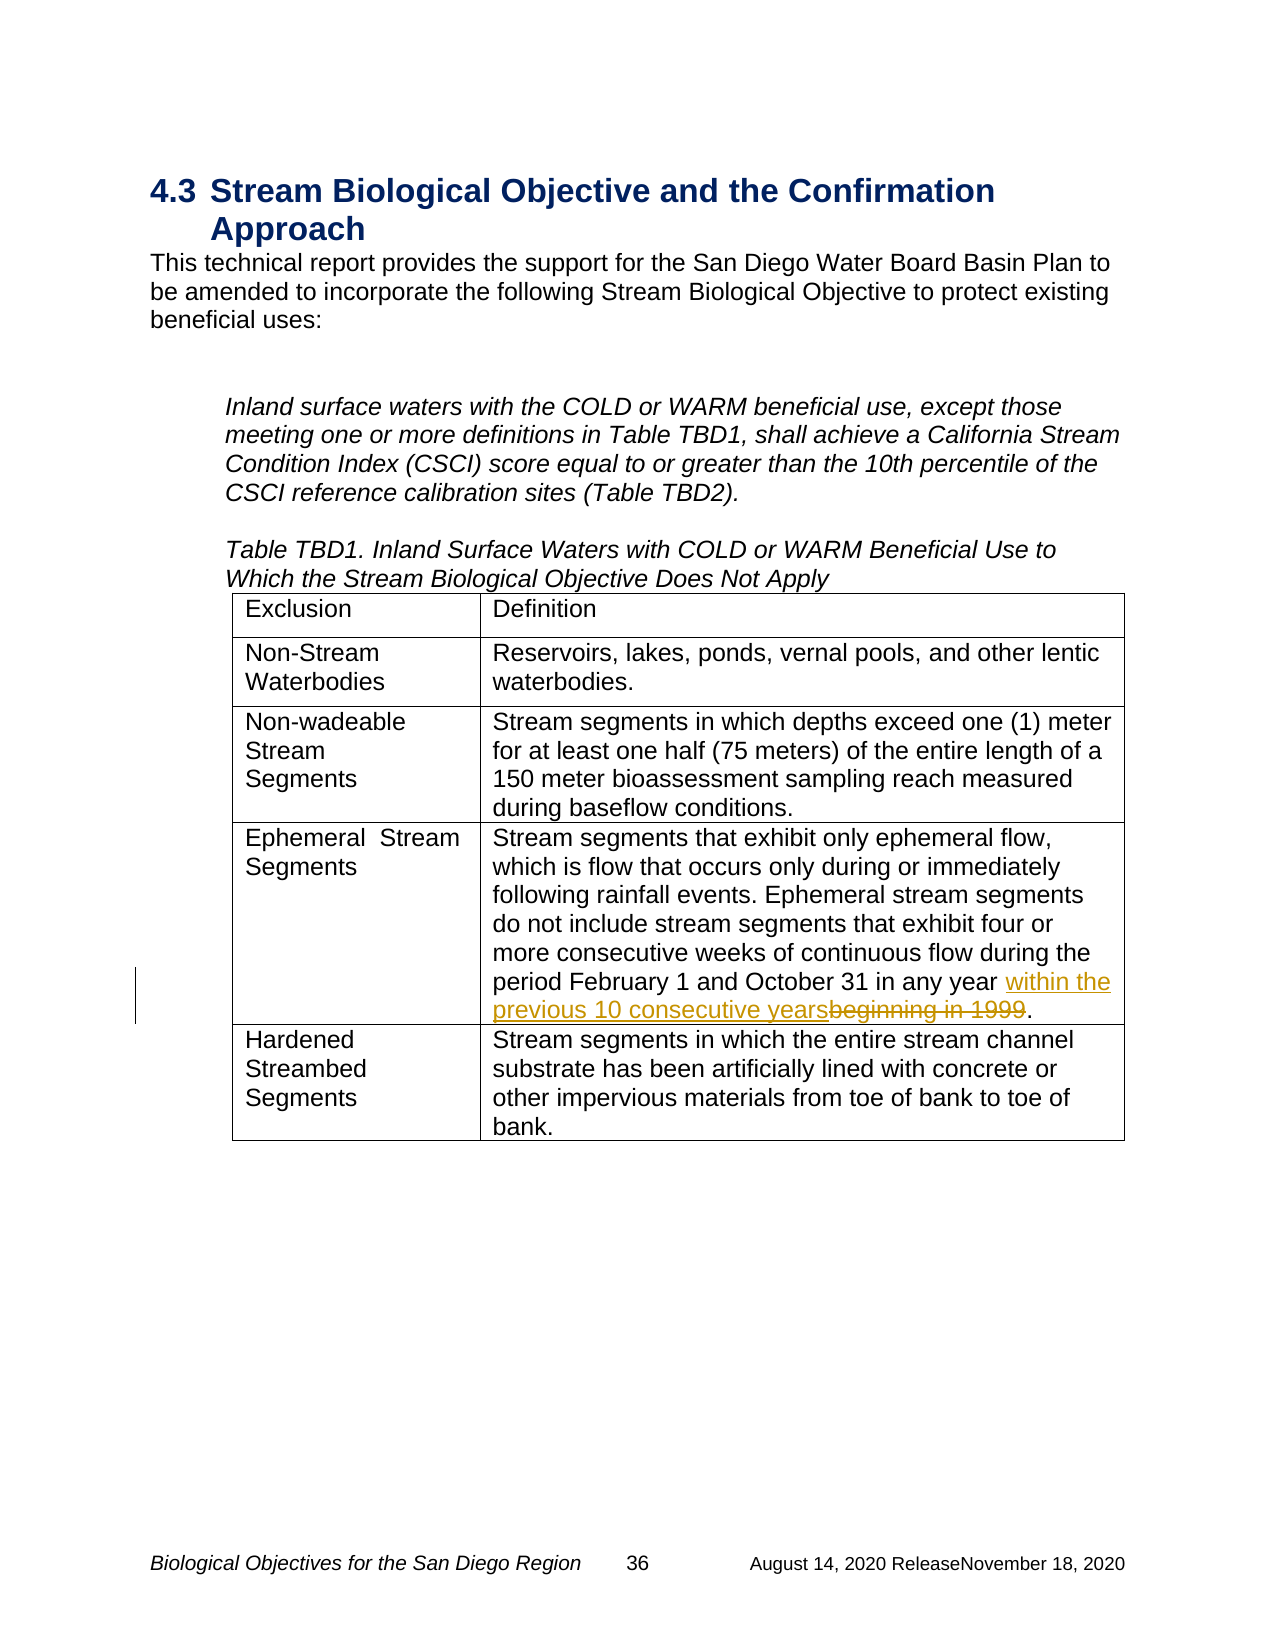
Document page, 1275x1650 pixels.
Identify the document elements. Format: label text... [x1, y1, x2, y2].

table_cell Hardened Streambed Segments [233, 1025, 480, 1140]
text Inland surface waters with the COLD or WARM beneficial use, except those meeting one or more definitions in Table TBD1, shall achieve a California Stream Condition Index (CSCI) score equal to or greater than the 10th percentile of the CSCI reference calibration sites (Table TBD2). [225, 391, 1125, 506]
table_cell Reservoirs, lakes, ponds, vernal pools, and other lentic waterbodies. [481, 638, 1124, 706]
table_header Definition [481, 594, 1124, 637]
subtitle Stream Biological Objective and the Confirmation Approach [150, 171, 1125, 248]
table_cell Stream segments in which the entire stream channel substrate has been artificially lined with concrete or other impervious materials from toe of bank to toe of bank. [481, 1025, 1124, 1140]
table_header Exclusion [233, 594, 480, 637]
text Table TBD1. Inland Surface Waters with COLD or WARM Beneficial Use to Which the Stream Biological Objective Does Not Apply [225, 535, 1125, 593]
table_cell Stream segments in which depths exceed one (1) meter for at least one half (75 meters) of the entire length of a 150 meter bioassessment sampling reach measured during baseflow conditions. [481, 707, 1124, 822]
text This technical report provides the support for the San Diego Water Board Basin Plan to be amended to incorporate the following Stream Biological Objective to protect existing beneficial uses: [150, 248, 1125, 334]
table_cell Non-wadeable Stream Segments [233, 707, 480, 822]
table_cell Stream segments that exhibit only ephemeral flow, which is flow that occurs only during or immediately following rainfall events. Ephemeral stream segments do not include stream segments that exhibit four or more consecutive weeks of continuous flow during the period February 1 and October 31 in any year . [481, 823, 1124, 1024]
table_cell Non-Stream Waterbodies [233, 638, 480, 706]
table_cell Ephemeral Stream Segments [233, 823, 480, 1024]
